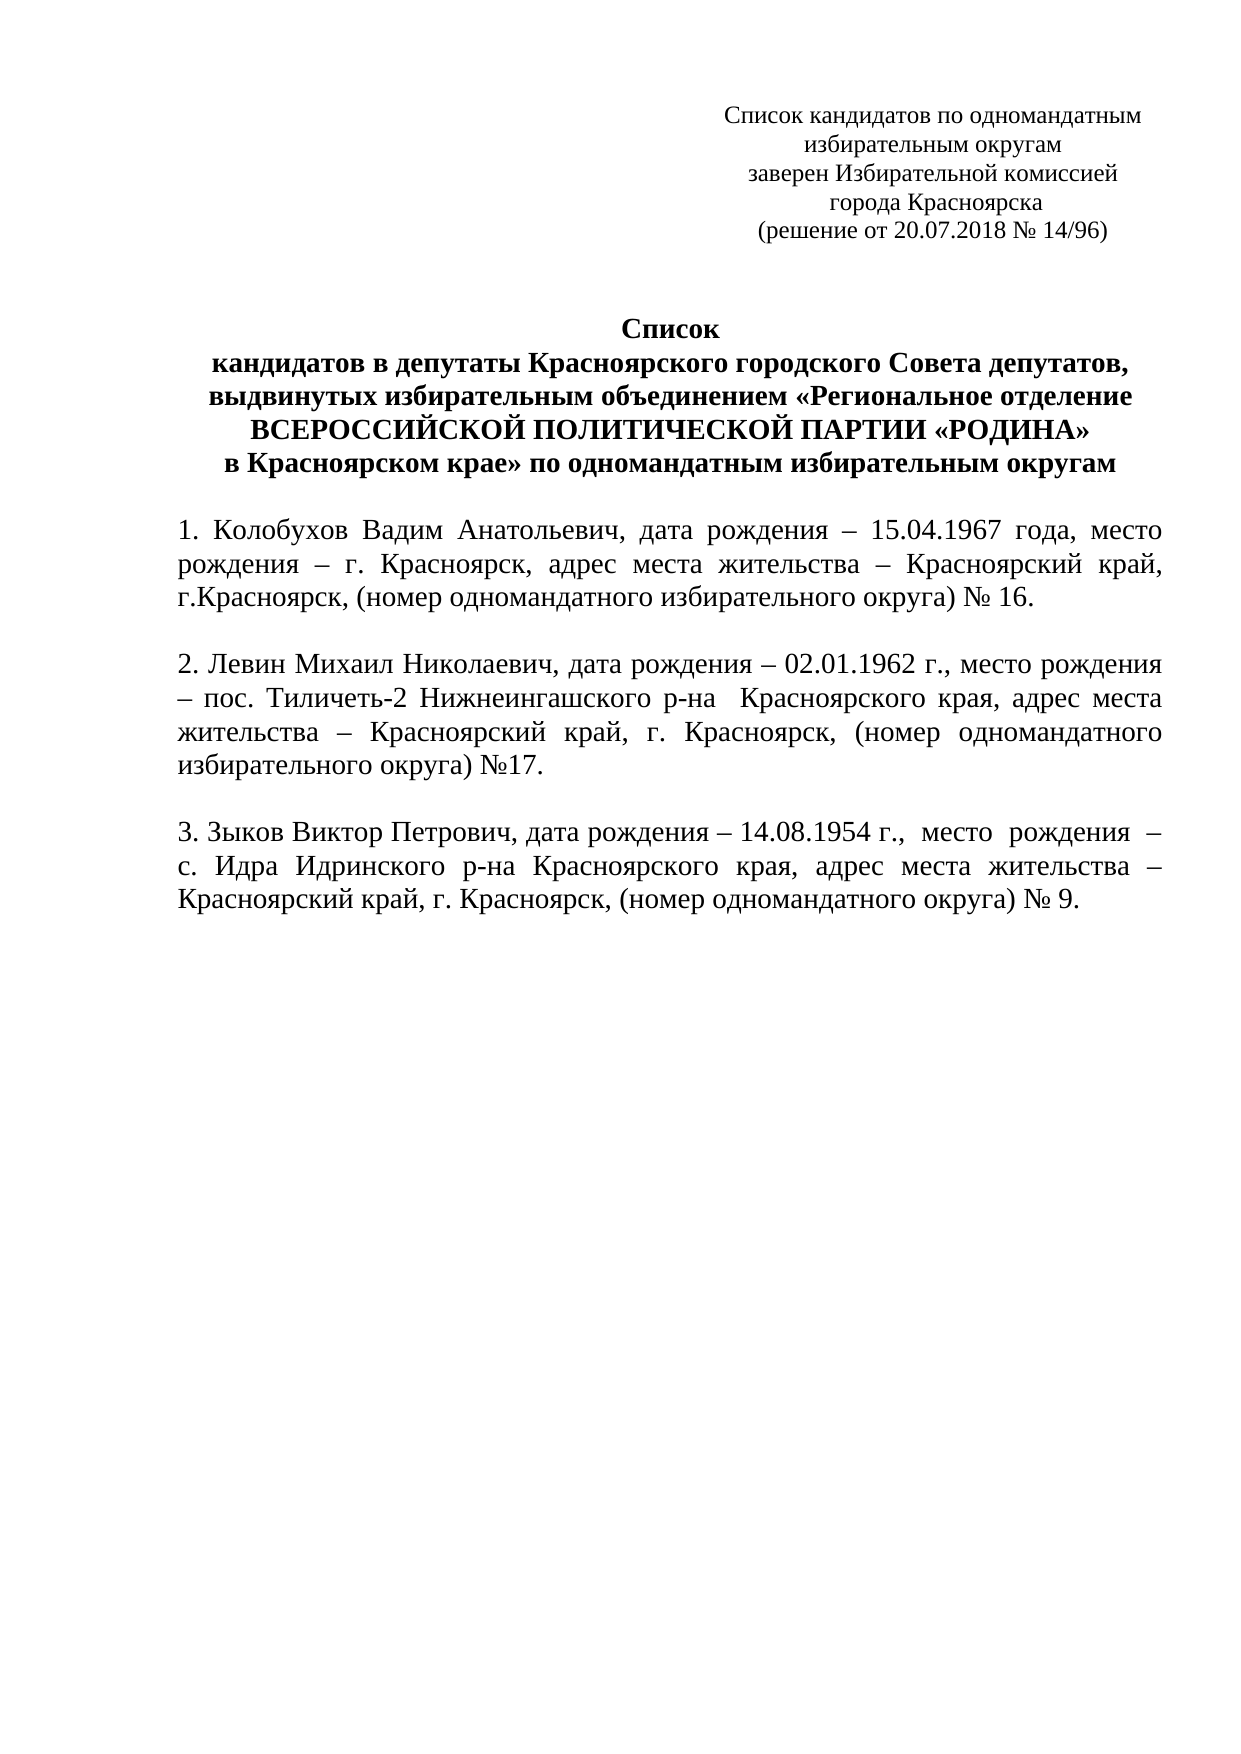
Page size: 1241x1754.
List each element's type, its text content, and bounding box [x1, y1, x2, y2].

text в Красноярском крае» по одномандатным избирательным округам [177, 445, 1163, 479]
text Список [177, 311, 1163, 345]
text 3. Зыков Виктор Петрович, дата рождения – 14.08.1954 г., место рождения – с. Идра Идринского р-на Красноярского края, адрес места жительства – Красноярский край, г. Красноярск, (номер одномандатного округа) № 9. [177, 814, 1163, 915]
text заверен Избирательной комиссией [702, 158, 1163, 187]
text кандидатов в депутаты Красноярского городского Совета депутатов, [177, 345, 1163, 378]
text (решение от 20.07.2018 № 14/96) [702, 215, 1163, 244]
text выдвинутых избирательным объединением «Региональное отделение ВСЕРОССИЙСКОЙ ПОЛИТИЧЕСКОЙ ПАРТИИ «РОДИНА» [177, 378, 1163, 445]
text Список кандидатов по одномандатным избирательным округам [702, 100, 1163, 158]
text 2. Левин Михаил Николаевич, дата рождения – 02.01.1962 г., место рождения – пос. Тиличеть-2 Нижнеингашского р-на Красноярского края, адрес места жительства – Красноярский край, г. Красноярск, (номер одномандатного избирательного округа) №17. [177, 647, 1163, 781]
text 1. Колобухов Вадим Анатольевич, дата рождения – 15.04.1967 года, место рождения – г. Красноярск, адрес места жительства – Красноярский край, г.Красноярск, (номер одномандатного избирательного округа) № 16. [177, 512, 1163, 613]
text города Красноярска [702, 187, 1163, 215]
